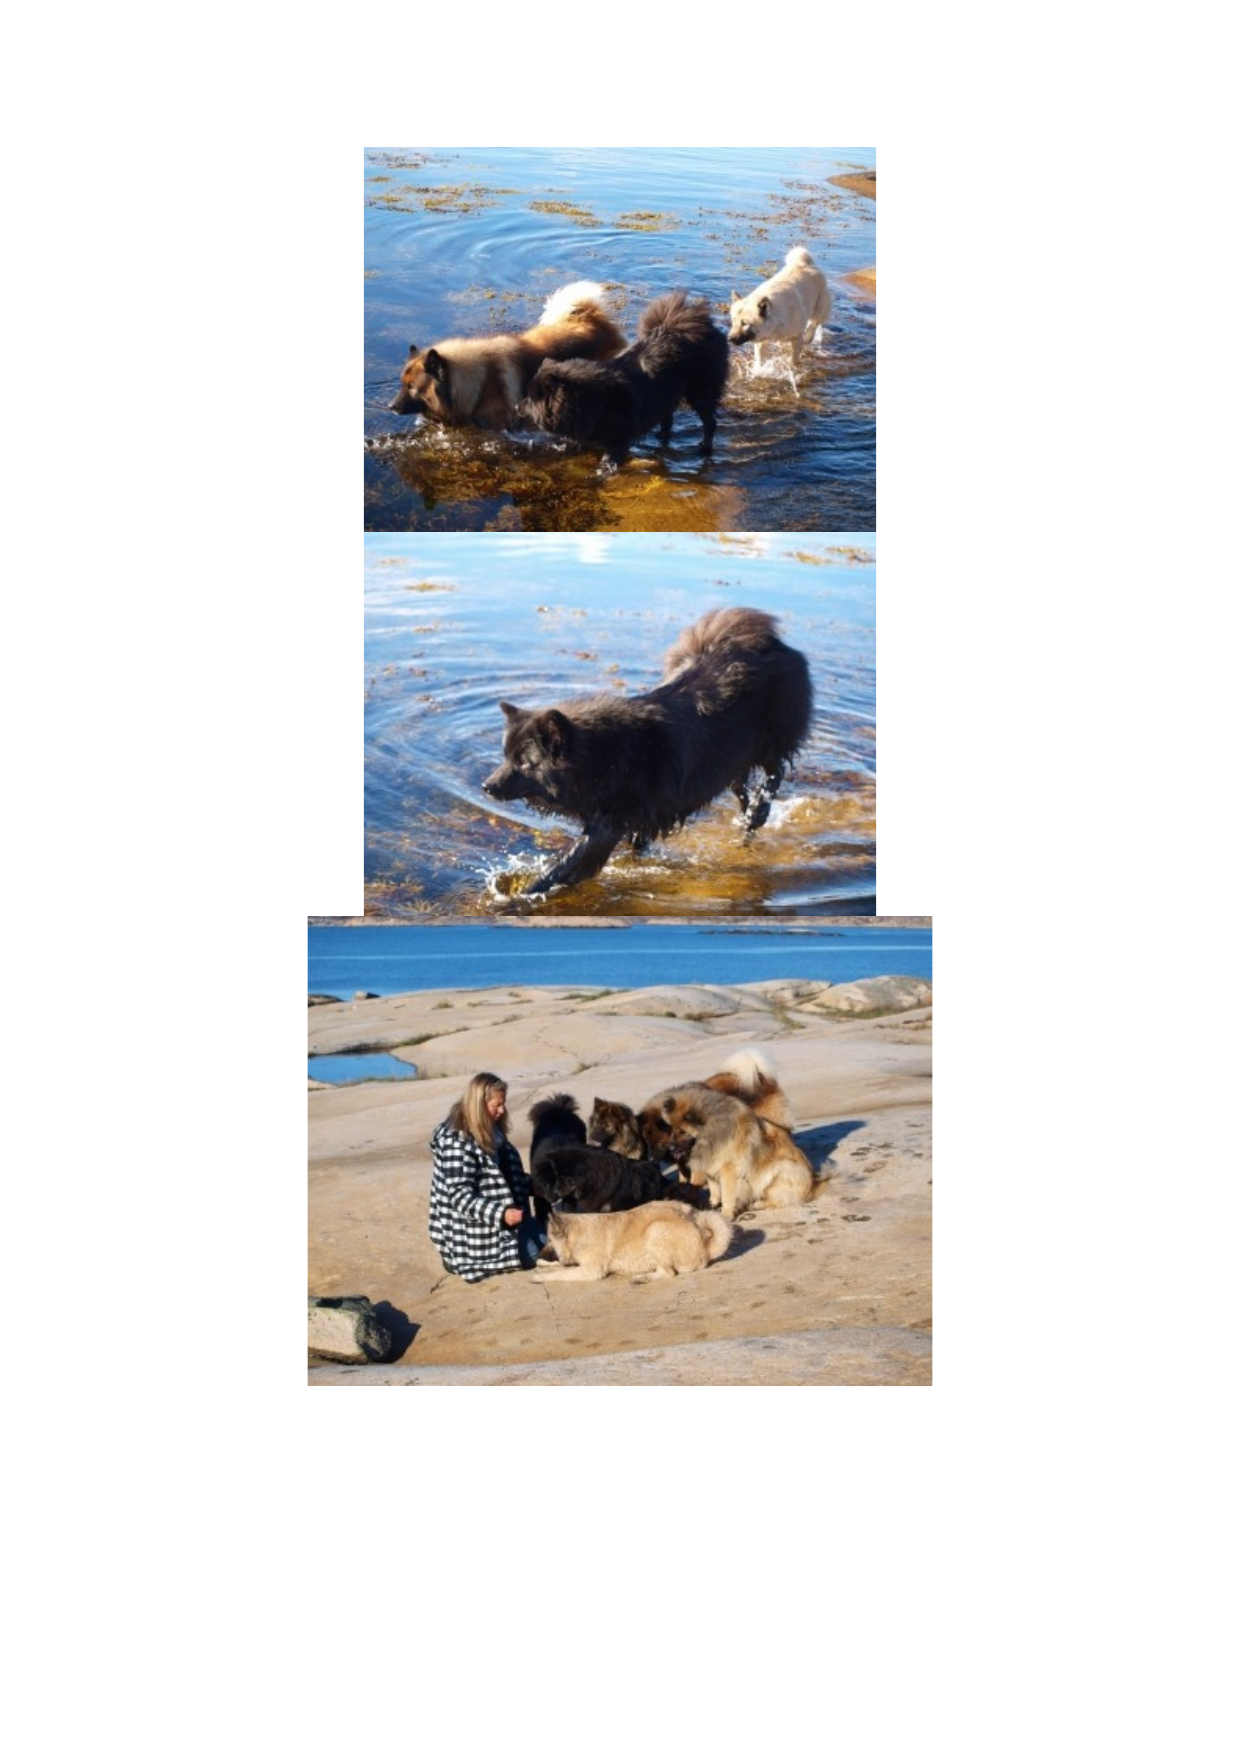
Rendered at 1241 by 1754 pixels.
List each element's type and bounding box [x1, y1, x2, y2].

picture [307, 147, 933, 1386]
